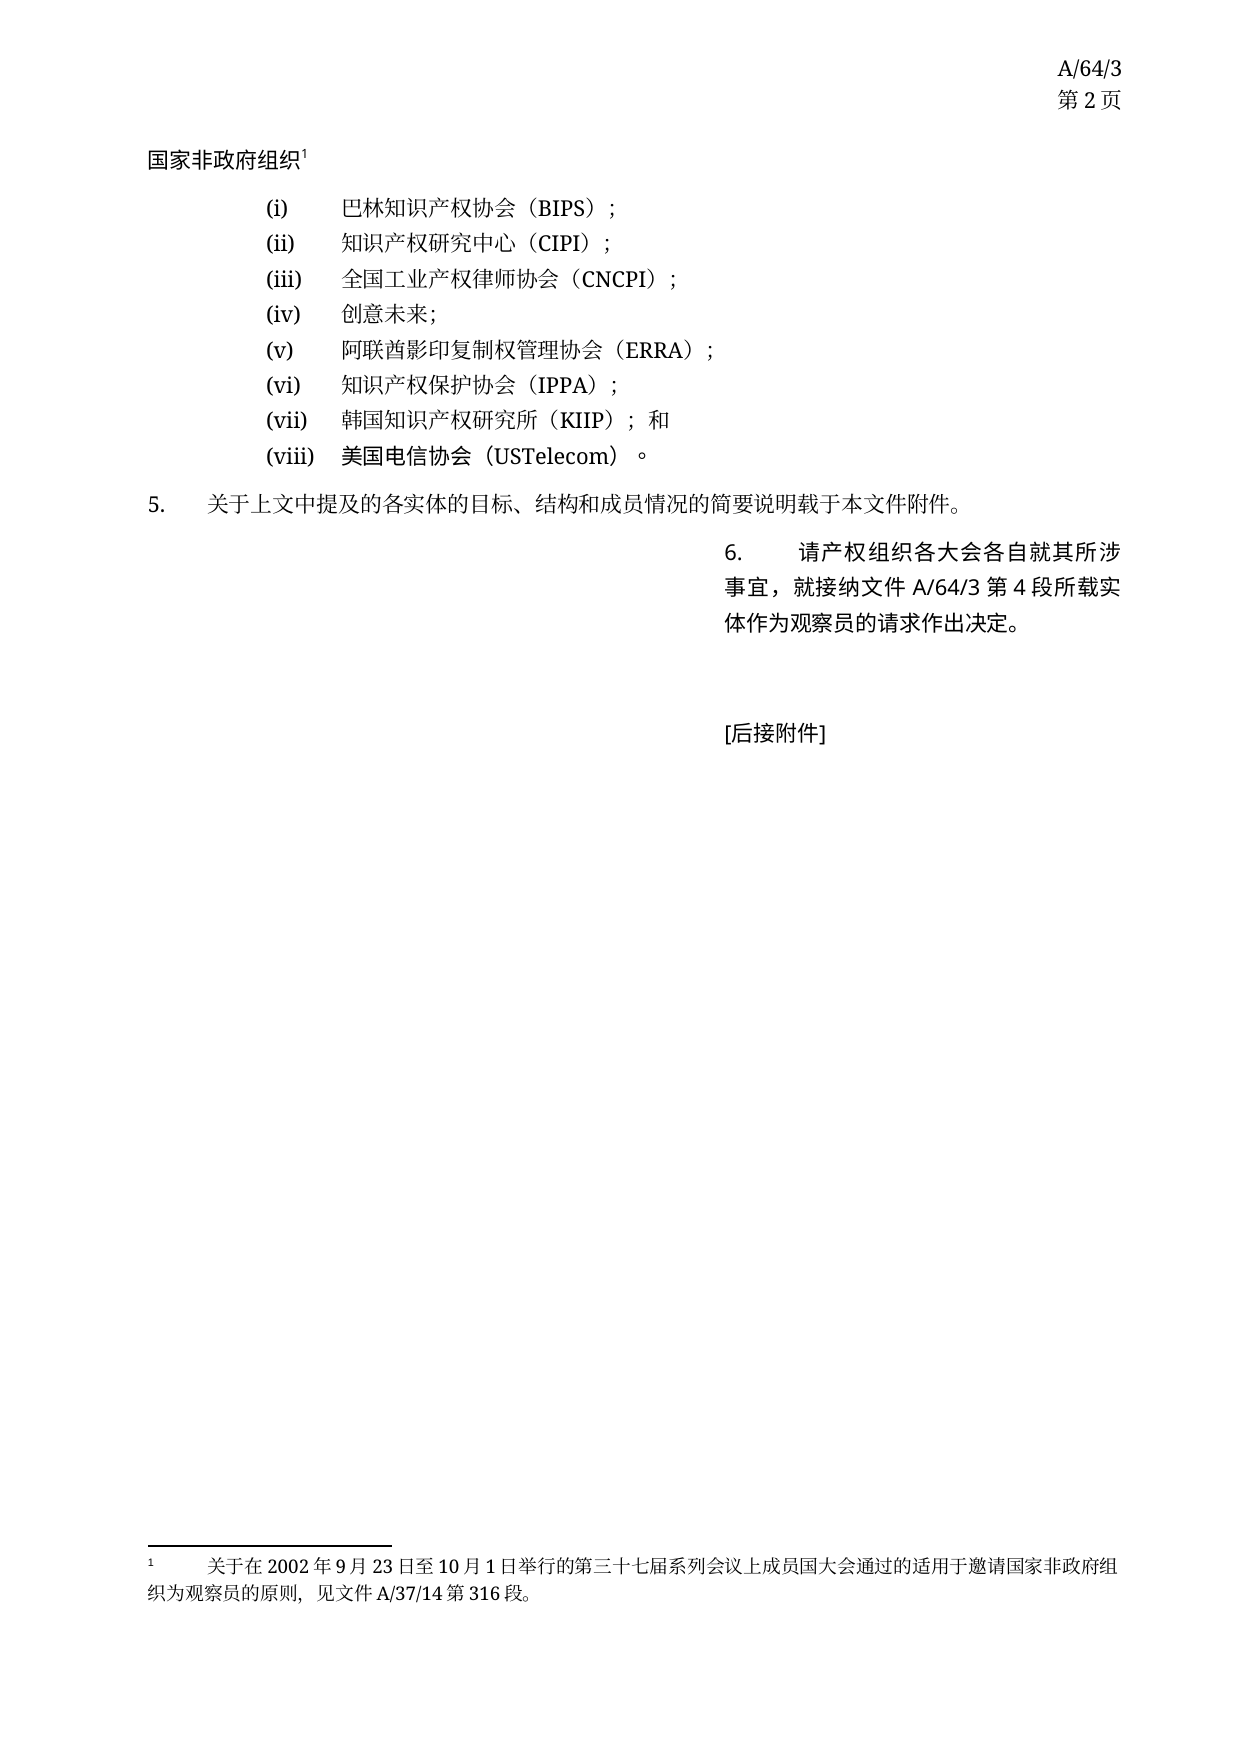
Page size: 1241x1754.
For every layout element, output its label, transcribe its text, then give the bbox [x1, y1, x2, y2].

subtitle 国家非政府组织 [148, 139, 1122, 175]
list 创意未来； [266, 294, 1122, 329]
list 韩国知识产权研究所（KIIP）；和 [266, 400, 1122, 435]
list 美国电信协会（USTelecom）。 [266, 435, 1122, 471]
list 请产权组织各大会各自就其所涉事宜，就接纳文件A/64/3第4段所载实体作为观察员的请求作出决定。 [724, 531, 1122, 637]
list 阿联酋影印复制权管理协会（ERRA）； [266, 329, 1122, 364]
list 巴林知识产权协会（BIPS）； [266, 187, 1122, 223]
list 知识产权保护协会（IPPA）； [266, 364, 1122, 400]
list 全国工业产权律师协会（CNCPI）； [266, 258, 1122, 294]
list 关于上文中提及的各实体的目标、结构和成员情况的简要说明载于本文件附件。 [148, 483, 1122, 519]
text [后接附件] [724, 712, 1122, 748]
list 知识产权研究中心（CIPI）； [266, 223, 1122, 258]
